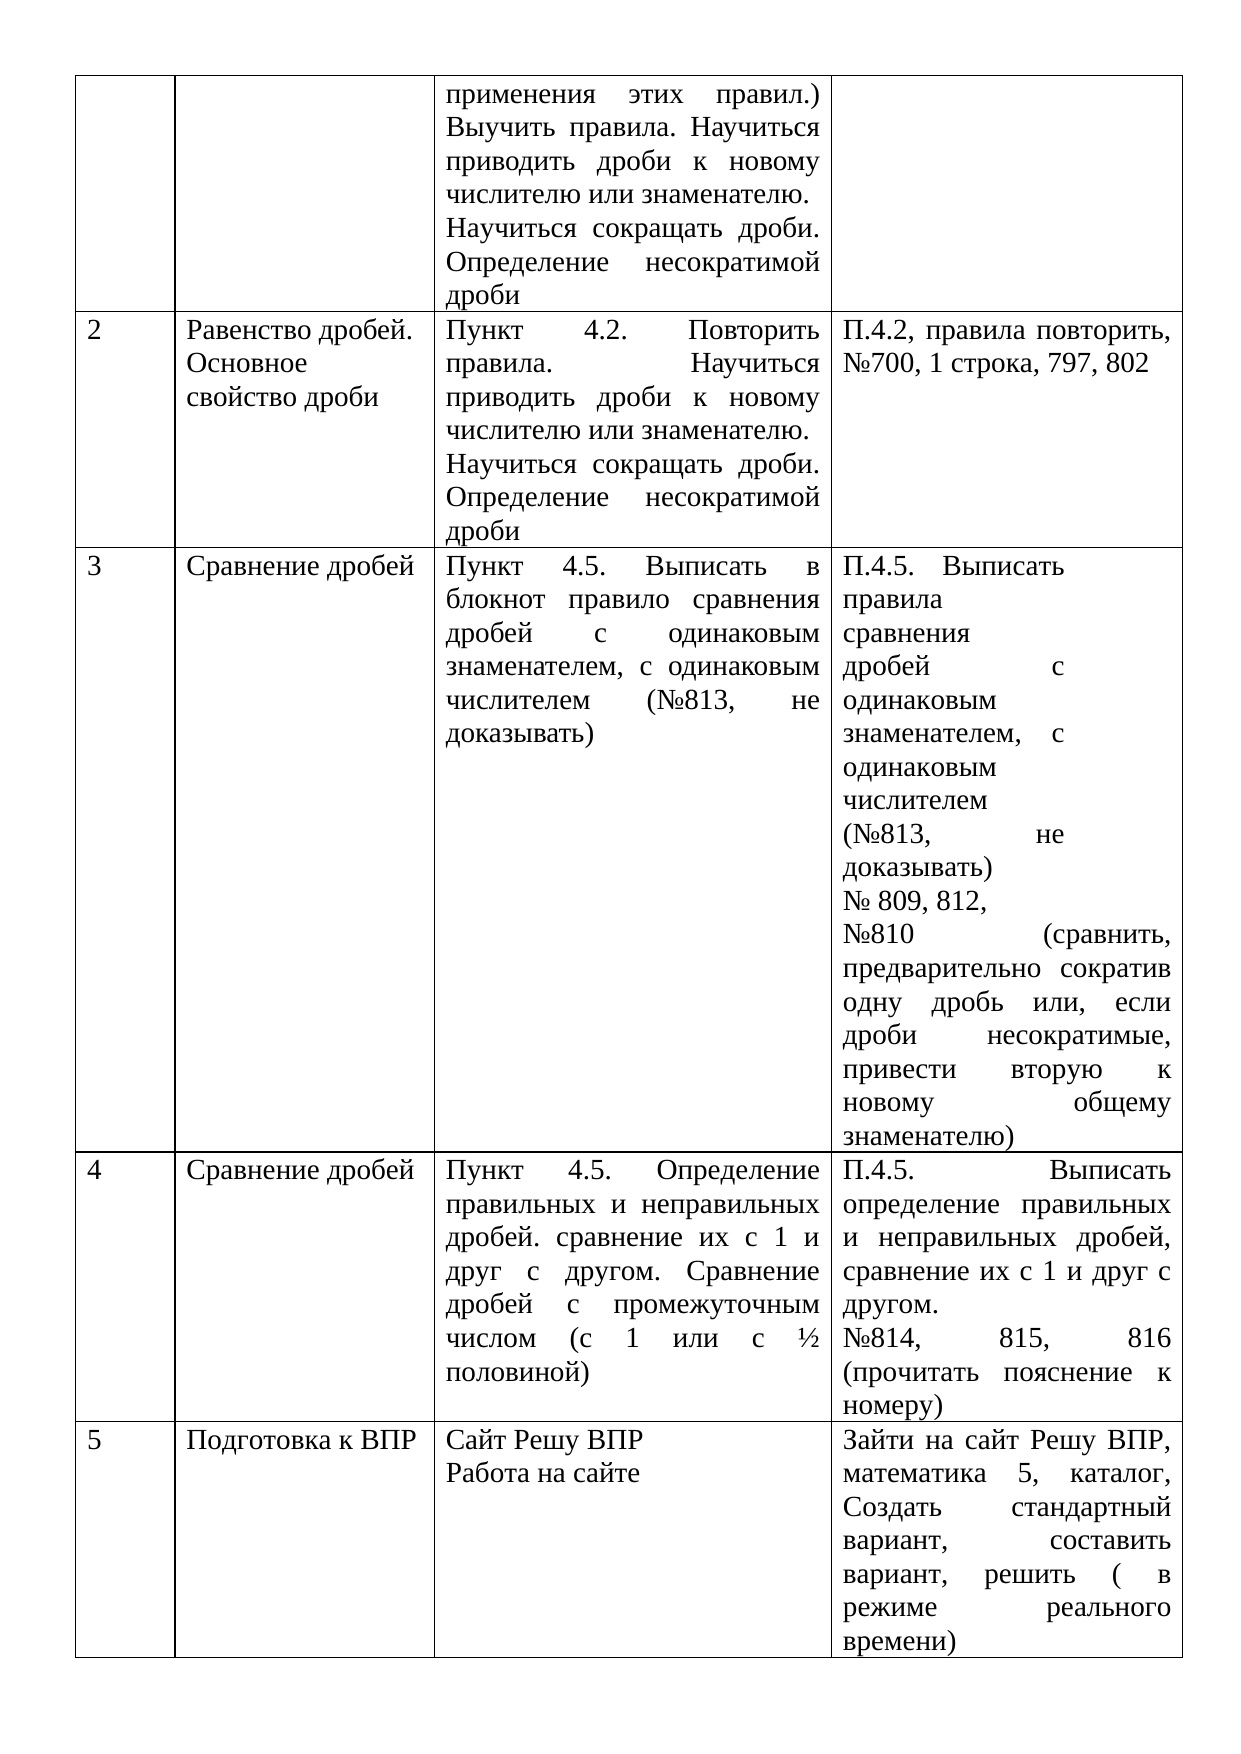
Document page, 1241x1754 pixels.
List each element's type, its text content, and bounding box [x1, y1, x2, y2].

table_cell Равенство дробей. Основное свойство дроби [176, 312, 434, 547]
table_cell Сравнение дробей [176, 548, 434, 1151]
table_cell 5 [76, 1422, 174, 1657]
table_cell 4 [76, 1153, 174, 1421]
table_cell П.4.2, правила повторить, №700, 1 строка, 797, 802 [832, 312, 1182, 547]
table_cell Пункт 4.5. Выписать в блокнот правило сравнения дробей с одинаковым знаменателем, с одинаковым числителем (№813, не доказывать) [435, 548, 831, 1151]
table_cell Пункт 4.5. Определение правильных и неправильных дробей. сравнение их с 1 и друг с другом. Сравнение дробей с промежуточным числом (с 1 или с ½ половиной) [435, 1153, 831, 1421]
table_cell Подготовка к ВПР [176, 1422, 434, 1657]
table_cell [435, 76, 831, 311]
table_cell 2 [76, 312, 174, 547]
table_cell П.4.5. Выписать правила сравнения дробей с одинаковым знаменателем, с одинаковым числителем (№813, не доказывать) № 809, 812, №810 (сравнить, предварительно сократив одну дробь или, если дроби несократимые, привести вторую к новому общему знаменателю) [832, 548, 1182, 1151]
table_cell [435, 1422, 831, 1657]
table_cell 3 [76, 548, 174, 1151]
table_cell П.4.5. Выписать определение правильных и неправильных дробей, сравнение их с 1 и друг с другом. №814, 815, 816 (прочитать пояснение к номеру) [832, 1153, 1182, 1421]
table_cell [832, 76, 1182, 311]
table_cell Пункт 4.2. Повторить правила. Научиться приводить дроби к новому числителю или знаменателю. Научиться сокращать дроби. Определение несократимой дроби [435, 312, 831, 547]
table_cell Сравнение дробей [176, 1153, 434, 1421]
table_cell 1 [76, 76, 174, 311]
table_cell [832, 1422, 1182, 1657]
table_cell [176, 76, 434, 311]
